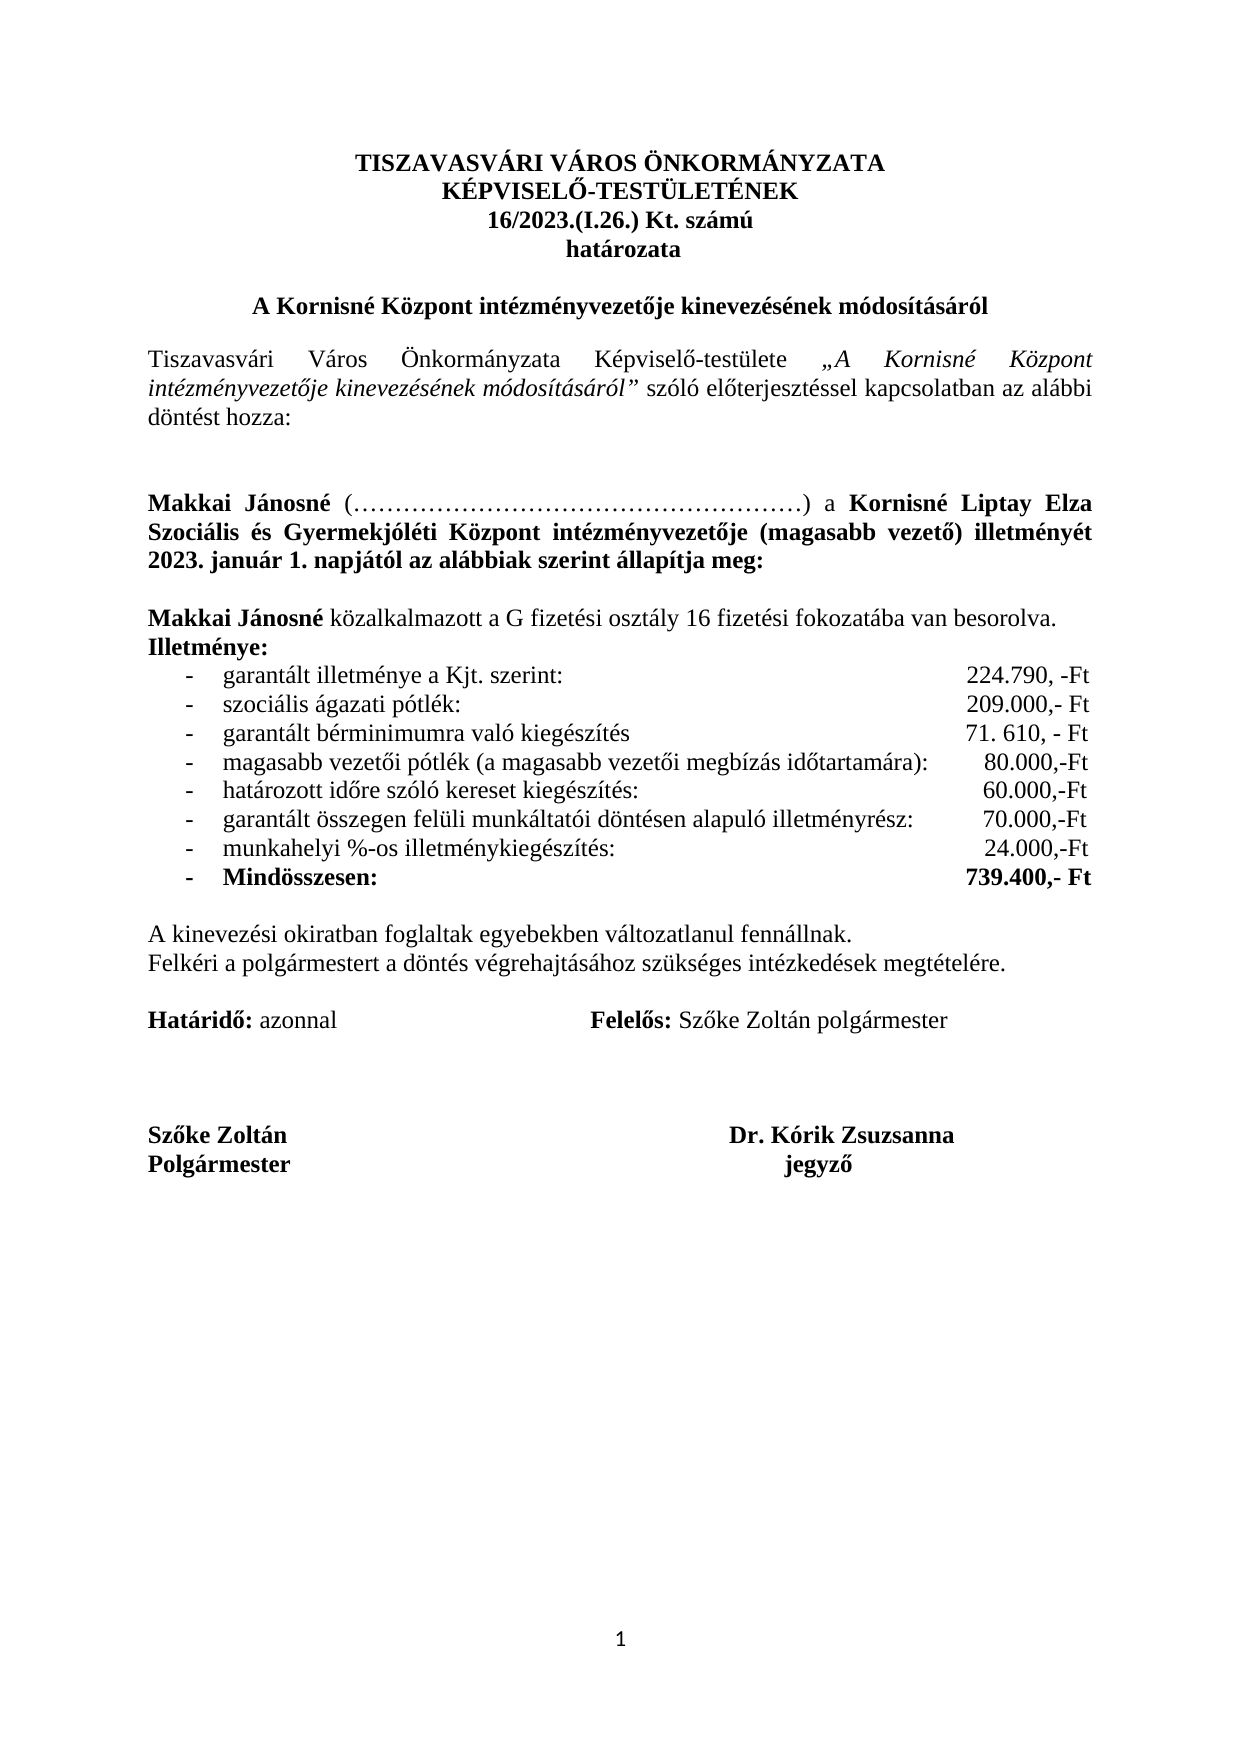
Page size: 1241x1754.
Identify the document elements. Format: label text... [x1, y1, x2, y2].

list Mindösszesen: 739.400,- Ft [185, 862, 1093, 890]
text Makkai Jánosné közalkalmazott a G fizetési osztály 16 fizetési fokozatába van besorolva. [148, 603, 1093, 632]
text határozata [148, 234, 1093, 263]
text KÉPVISELŐ-TESTÜLETÉNEK [148, 176, 1093, 205]
list munkahelyi %-os illetménykiegészítés: 24.000,-Ft [185, 833, 1093, 862]
list szociális ágazati pótlék: 209.000,- Ft [185, 689, 1093, 718]
list magasabb vezetői pótlék (a magasabb vezetői megbízás időtartamára): 80.000,-Ft [185, 747, 1093, 775]
text 16/2023.(I.26.) Kt. számú [148, 205, 1093, 234]
list garantált összegen felüli munkáltatói döntésen alapuló illetményrész: 70.000,-Ft [185, 804, 1093, 833]
text Határidő: azonnal Felelős: Szőke Zoltán polgármester [148, 1005, 1093, 1034]
text TISZAVASVÁRI VÁROS ÖNKORMÁNYZATA [148, 148, 1093, 176]
text Tiszavasvári Város Önkormányzata Képviselő-testülete „A Kornisné Központ intézményvezetője kinevezésének módosításáról” szóló előterjesztéssel kapcsolatban az alábbi döntést hozza: [148, 344, 1093, 430]
list garantált bérminimumra való kiegészítés 71. 610, - Ft [185, 718, 1093, 747]
text Szőke Zoltán Dr. Kórik Zsuzsanna [148, 1120, 1093, 1149]
text A kinevezési okiratban foglaltak egyebekben változatlanul fennállnak. [148, 919, 1093, 948]
text Felkéri a polgármestert a döntés végrehajtásához szükséges intézkedések megtételére. [148, 948, 1093, 977]
text Makkai Jánosné (………………………………………………) a Kornisné Liptay Elza Szociális és Gyermekjóléti Központ intézményvezetője (magasabb vezető) illetményét 2023. január 1. napjától az alábbiak szerint állapítja meg: [148, 488, 1093, 574]
list határozott időre szóló kereset kiegészítés: 60.000,-Ft [185, 775, 1093, 804]
text Polgármester jegyző [148, 1149, 1093, 1178]
text Illetménye: [148, 632, 1093, 660]
text A Kornisné Központ intézményvezetője kinevezésének módosításáról [148, 291, 1093, 320]
list garantált illetménye a Kjt. szerint: 224.790, -Ft [185, 660, 1093, 689]
